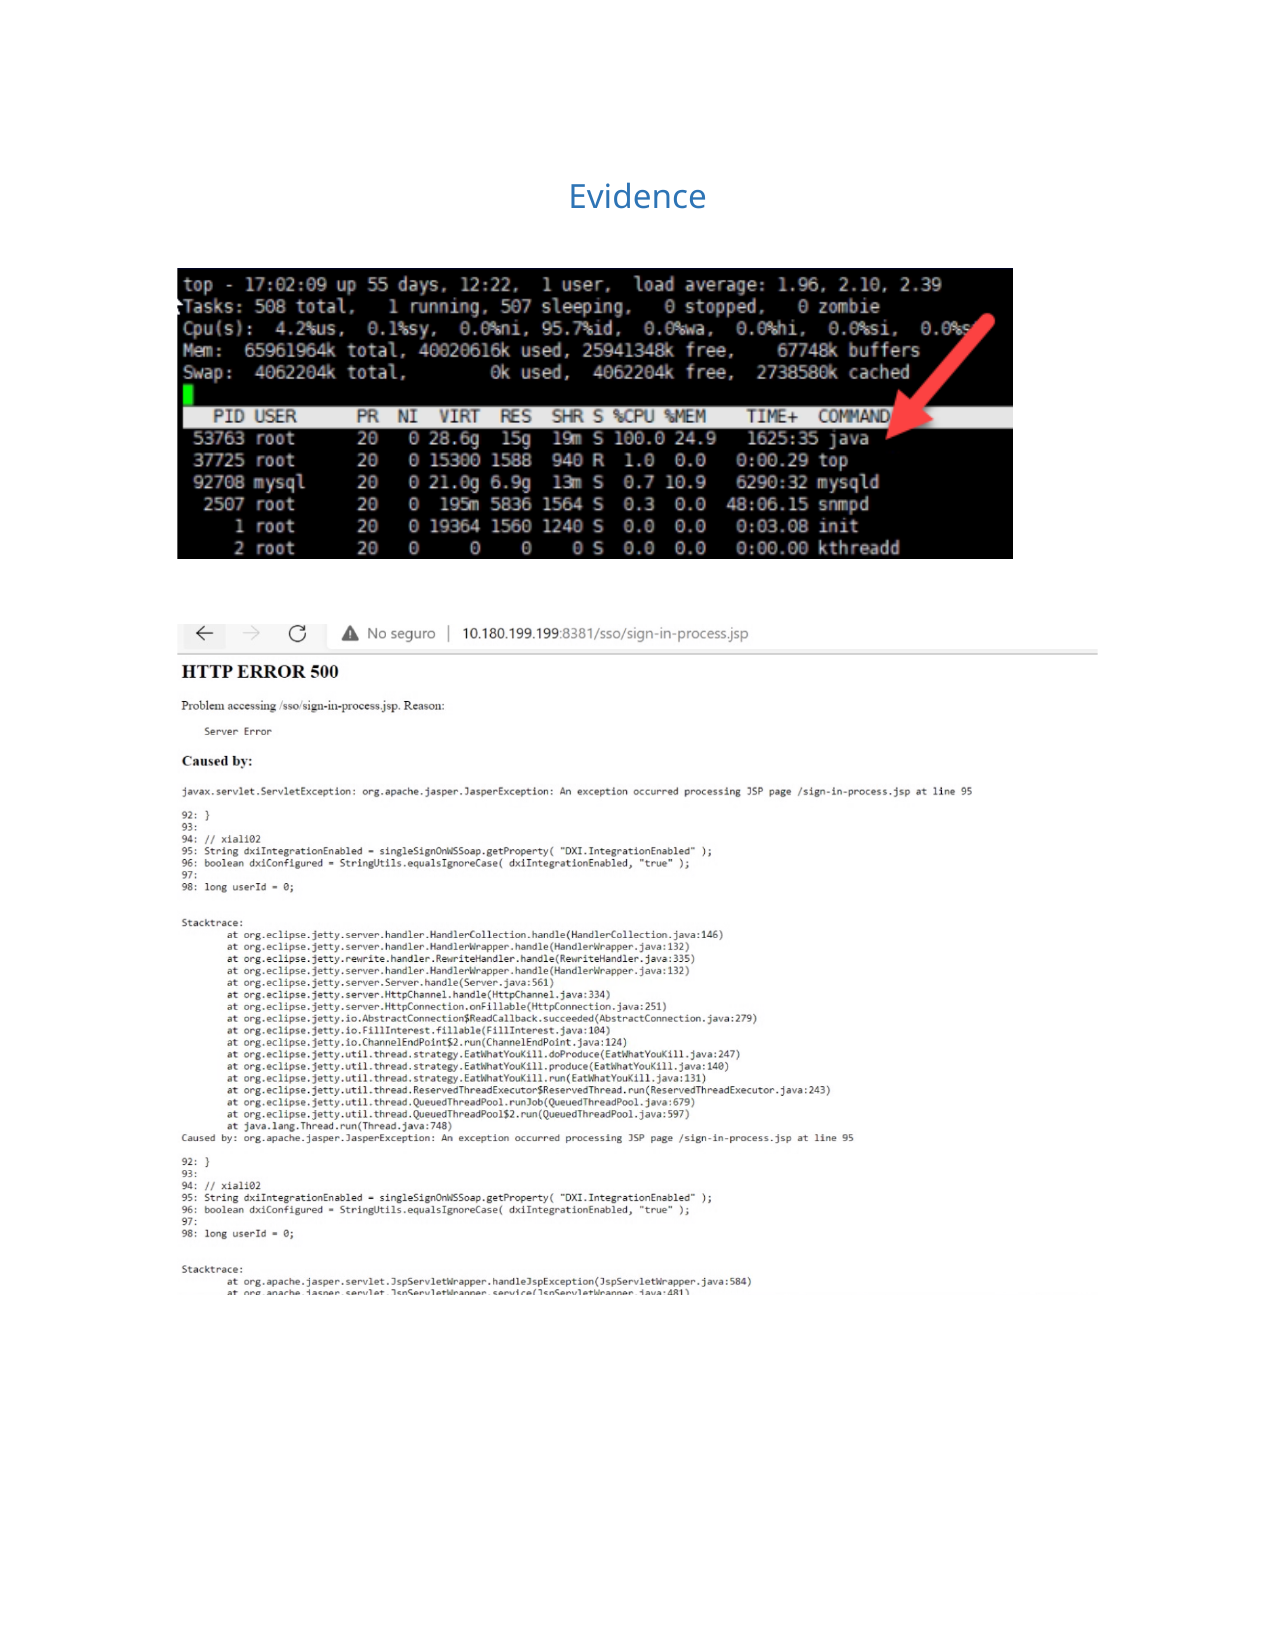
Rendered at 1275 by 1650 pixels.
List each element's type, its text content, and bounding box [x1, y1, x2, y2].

picture [177, 624, 1098, 1295]
picture [177, 268, 1013, 559]
subtitle Evidence [177, 173, 1098, 218]
